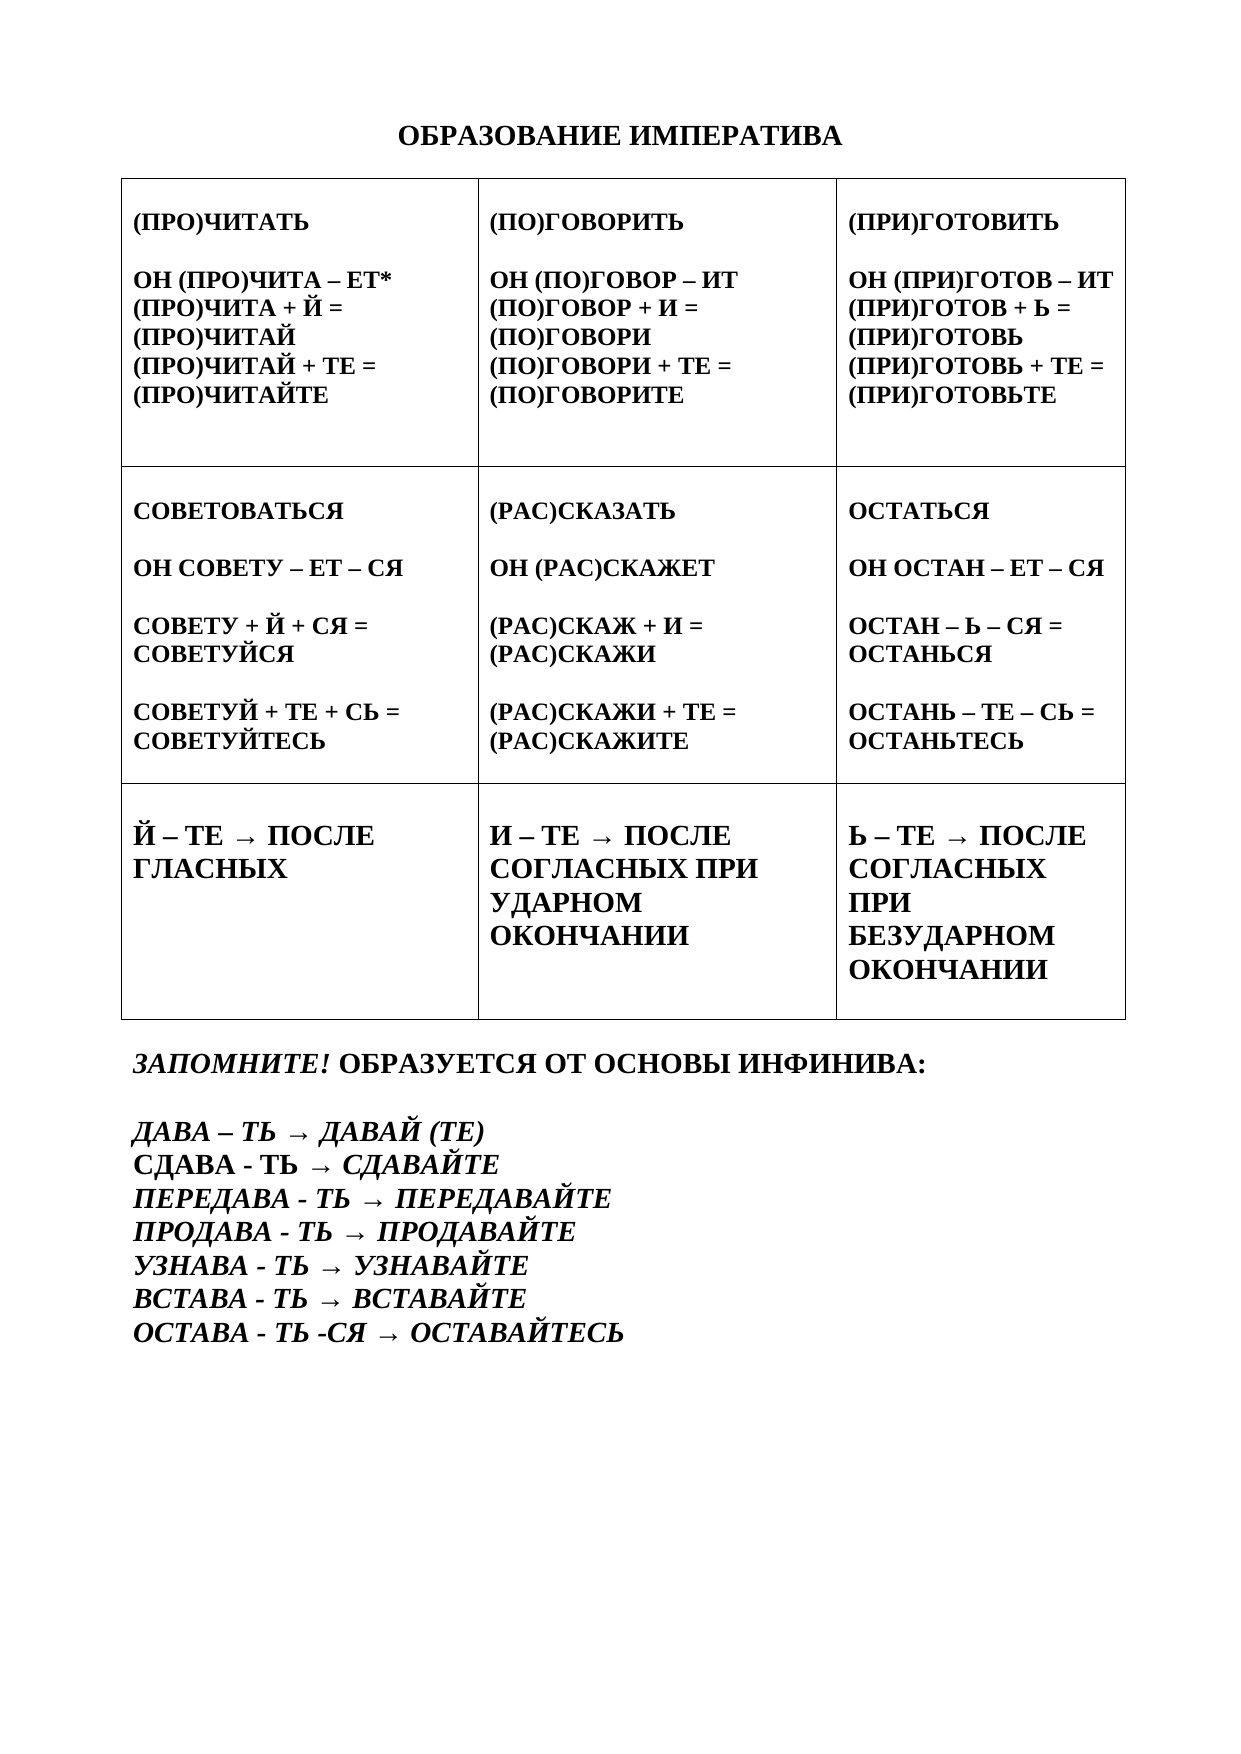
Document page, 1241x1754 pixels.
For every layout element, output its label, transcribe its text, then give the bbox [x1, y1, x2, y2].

table_cell Й – ТЕ → ПОСЛЕ ГЛАСНЫХ [122, 784, 478, 1019]
text ПРОДАВА - ТЬ → ПРОДАВАЙТЕ [133, 1214, 1107, 1248]
text ДАВА – ТЬ → ДАВАЙ (ТЕ) [133, 1114, 1107, 1147]
text Запомните! ОБРАЗУЕТСЯ ОТ ОСНОВЫ ИНФИНИВА: [133, 1047, 1107, 1080]
table_cell ОСТАТЬСЯ ОН ОСТАН – ЕТ – СЯ ОСТАН – Ь – СЯ = ОСТАНЬСЯ ОСТАНЬ – ТЕ – СЬ = ОСТАНЬТЕСЬ [837, 467, 1125, 783]
text УЗНАВА - ТЬ → УЗНАВАЙТЕ [133, 1248, 1107, 1281]
text ОБРАЗОВАНИЕ ИМПЕРАТИВА [133, 118, 1107, 152]
table_header (ПО)ГОВОРИТЬ ОН (ПО)ГОВОР – ИТ (ПО)ГОВОР + И = (ПО)ГОВОРИ (ПО)ГОВОРИ + ТЕ = (ПО)ГОВОРИТЕ [479, 179, 836, 466]
text ОСТАВА - ТЬ -СЯ → ОСТАВАЙТЕСЬ [133, 1315, 1107, 1348]
table_cell СОВЕТОВАТЬСЯ ОН СОВЕТУ – ЕТ – СЯ СОВЕТУ + Й + СЯ = СОВЕТУЙСЯ СОВЕТУЙ + ТЕ + СЬ = СОВЕТУЙТЕСЬ [122, 467, 478, 783]
table_cell И – ТЕ → ПОСЛЕ СОГЛАСНЫХ ПРИ УДАРНОМ ОКОНЧАНИИ [479, 784, 836, 1019]
table_header (ПРО)ЧИТАТЬ ОН (ПРО)ЧИТА – ЕТ* (ПРО)ЧИТА + Й = (ПРО)ЧИТАЙ (ПРО)ЧИТАЙ + ТЕ = (ПРО)ЧИТАЙТЕ [122, 179, 478, 466]
text СДАВА - ТЬ → СДАВАЙТЕ [133, 1147, 1107, 1181]
text ВСТАВА - ТЬ → ВСТАВАЙТЕ [133, 1281, 1107, 1315]
text ПЕРЕДАВА - ТЬ → ПЕРЕДАВАЙТЕ [133, 1181, 1107, 1214]
table_cell Ь – ТЕ → ПОСЛЕ СОГЛАСНЫХ ПРИ БЕЗУДАРНОМ ОКОНЧАНИИ [837, 784, 1125, 1019]
table_cell (РАС)СКАЗАТЬ ОН (РАС)СКАЖЕТ (РАС)СКАЖ + И = (РАС)СКАЖИ (РАС)СКАЖИ + ТЕ = (РАС)СКАЖИТЕ [479, 467, 836, 783]
table_header (ПРИ)ГОТОВИТЬ ОН (ПРИ)ГОТОВ – ИТ (ПРИ)ГОТОВ + Ь = (ПРИ)ГОТОВЬ (ПРИ)ГОТОВЬ + ТЕ = (ПРИ)ГОТОВЬТЕ [837, 179, 1125, 466]
